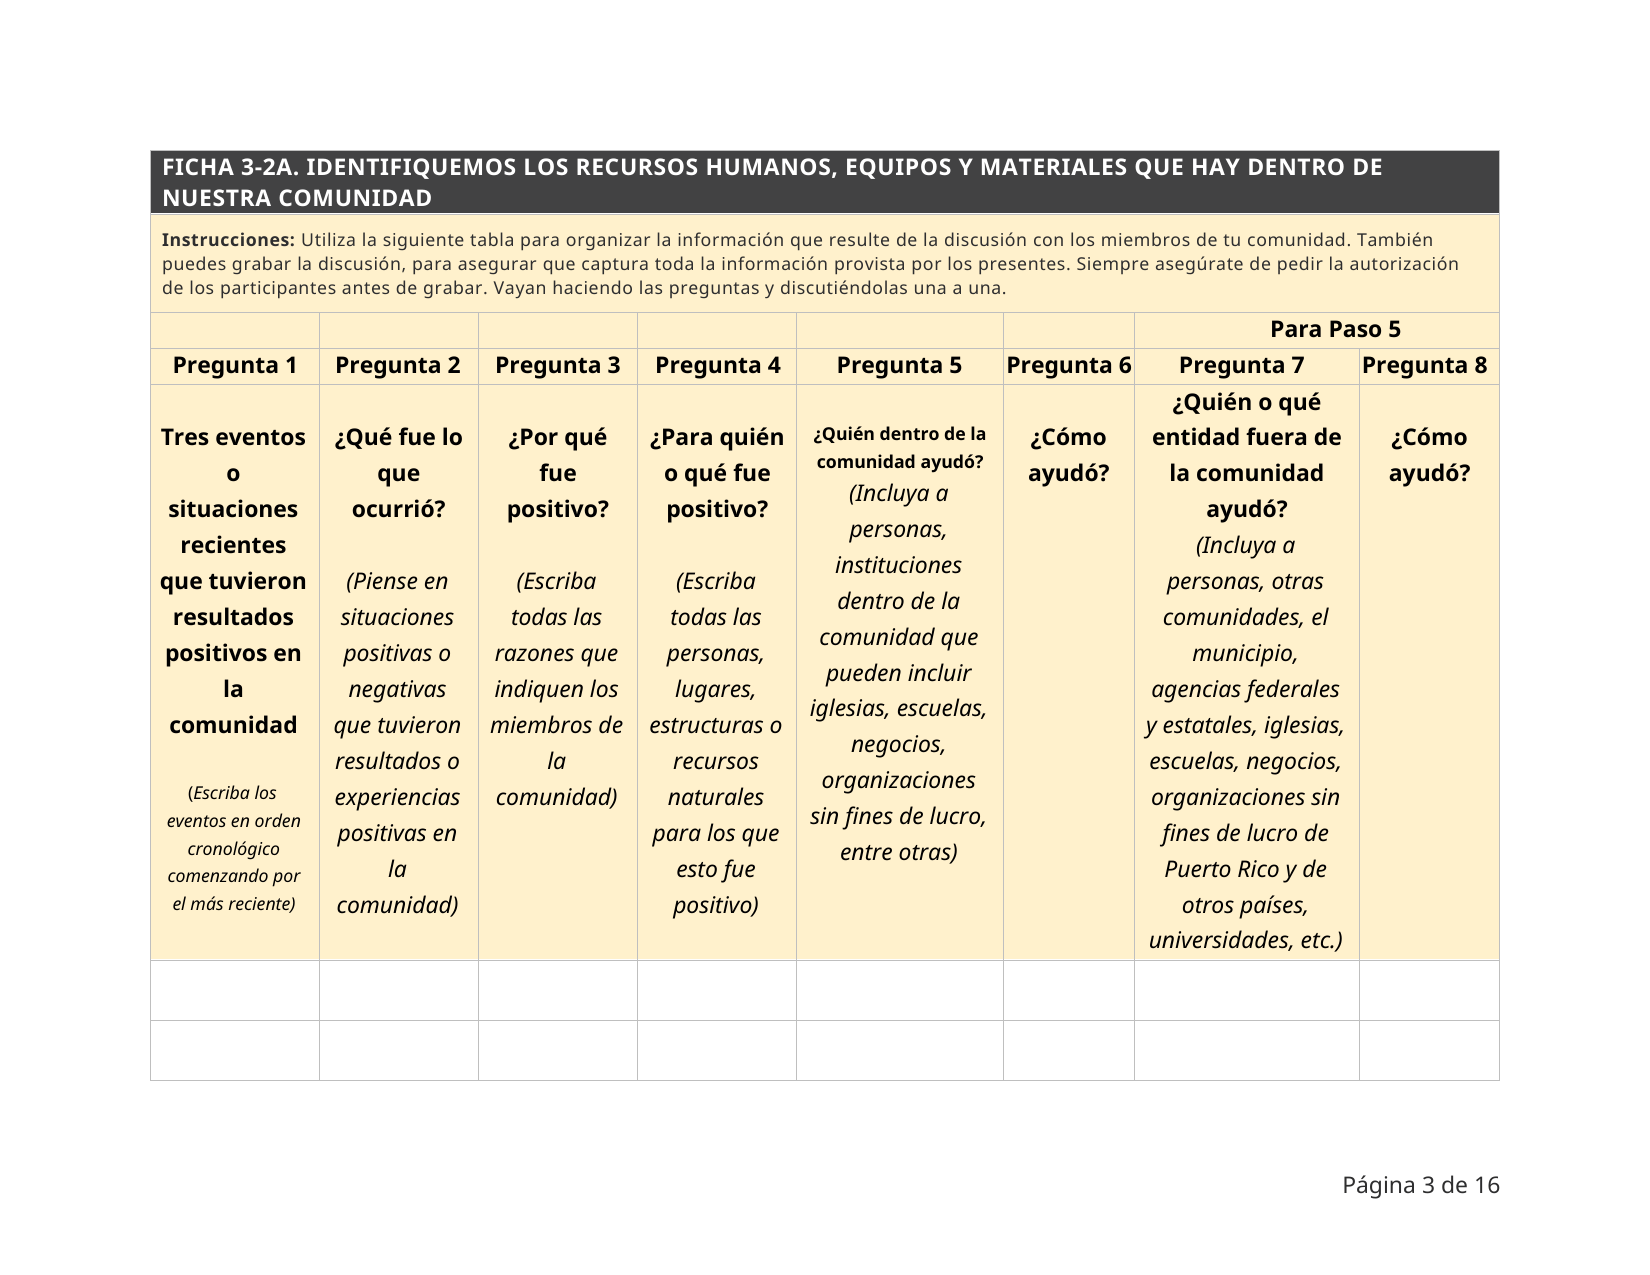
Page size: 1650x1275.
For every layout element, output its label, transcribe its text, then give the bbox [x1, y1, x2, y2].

table_cell [151, 313, 319, 348]
table_cell [1135, 961, 1359, 1019]
table_cell [1004, 313, 1134, 348]
table_cell Pregunta 1 [151, 349, 319, 384]
table_cell ¿Qué fue lo que ocurrió? (Piense en situaciones positivas o negativas que tuvieron resultados o experiencias positivas en la comunidad) [320, 385, 478, 959]
table_cell Pregunta 4 [638, 349, 796, 384]
table_cell [1360, 961, 1499, 1019]
table_cell Pregunta 8 [1360, 349, 1499, 384]
table_cell [1004, 961, 1134, 1019]
table_cell ¿Cómo ayudó? [1360, 385, 1499, 959]
table_cell Tres eventos o situaciones recientes que tuvieron resultados positivos en la comunidad (Escriba los eventos en orden cronológico comenzando por el más reciente) [151, 385, 319, 959]
table_cell ¿Quién dentro de la comunidad ayudó? (Incluya a personas, instituciones dentro de la comunidad que pueden incluir iglesias, escuelas, negocios, organizaciones sin fines de lucro, entre otras) [797, 385, 1003, 959]
table_cell ¿Quién o qué entidad fuera de la comunidad ayudó? (Incluya a personas, otras comunidades, el municipio, agencias federales y estatales, iglesias, escuelas, negocios, organizaciones sin fines de lucro de Puerto Rico y de otros países, universidades, etc.) [1135, 385, 1359, 959]
table_cell [638, 1021, 796, 1079]
table_cell [320, 961, 478, 1019]
table_cell [797, 961, 1003, 1019]
table_cell [797, 313, 1003, 348]
table_cell [320, 1021, 478, 1079]
table_cell [479, 313, 637, 348]
table_cell ¿Por qué fue positivo? (Escriba todas las razones que indiquen los miembros de la comunidad) [479, 385, 637, 959]
table_cell ¿Para quién o qué fue positivo? (Escriba todas las personas, lugares, estructuras o recursos naturales para los que esto fue positivo) [638, 385, 796, 959]
table_cell [479, 1021, 637, 1079]
table_cell [638, 961, 796, 1019]
table_cell [151, 961, 319, 1019]
table_header Ficha 3-2a. Identifiquemos los recursos humanos, equipos y materiales que hay dentro de nuestra comunidad [151, 151, 1499, 213]
table_cell Para Paso 5 [1135, 313, 1499, 348]
table_cell [638, 313, 796, 348]
table_cell [1135, 1021, 1359, 1079]
table_cell [1004, 1021, 1134, 1079]
table_cell Pregunta 5 [797, 349, 1003, 384]
table_cell [151, 1021, 319, 1079]
table_cell [320, 313, 478, 348]
table_cell Pregunta 6 [1004, 349, 1134, 384]
table_cell [1360, 1021, 1499, 1079]
table_cell Instrucciones: Utiliza la siguiente tabla para organizar la información que resulte de la discusión con los miembros de tu comunidad. También puedes grabar la discusión, para asegurar que captura toda la información provista por los presentes. Siempre asegúrate de pedir la autorización de los participantes antes de grabar. Vayan haciendo las preguntas y discutiéndolas una a una. [151, 215, 1499, 312]
table_cell Pregunta 7 [1135, 349, 1359, 384]
table_cell Pregunta 3 [479, 349, 637, 384]
table_cell ¿Cómo ayudó? [1004, 385, 1134, 959]
table_cell [797, 1021, 1003, 1079]
table_cell Pregunta 2 [320, 349, 478, 384]
table_cell [479, 961, 637, 1019]
